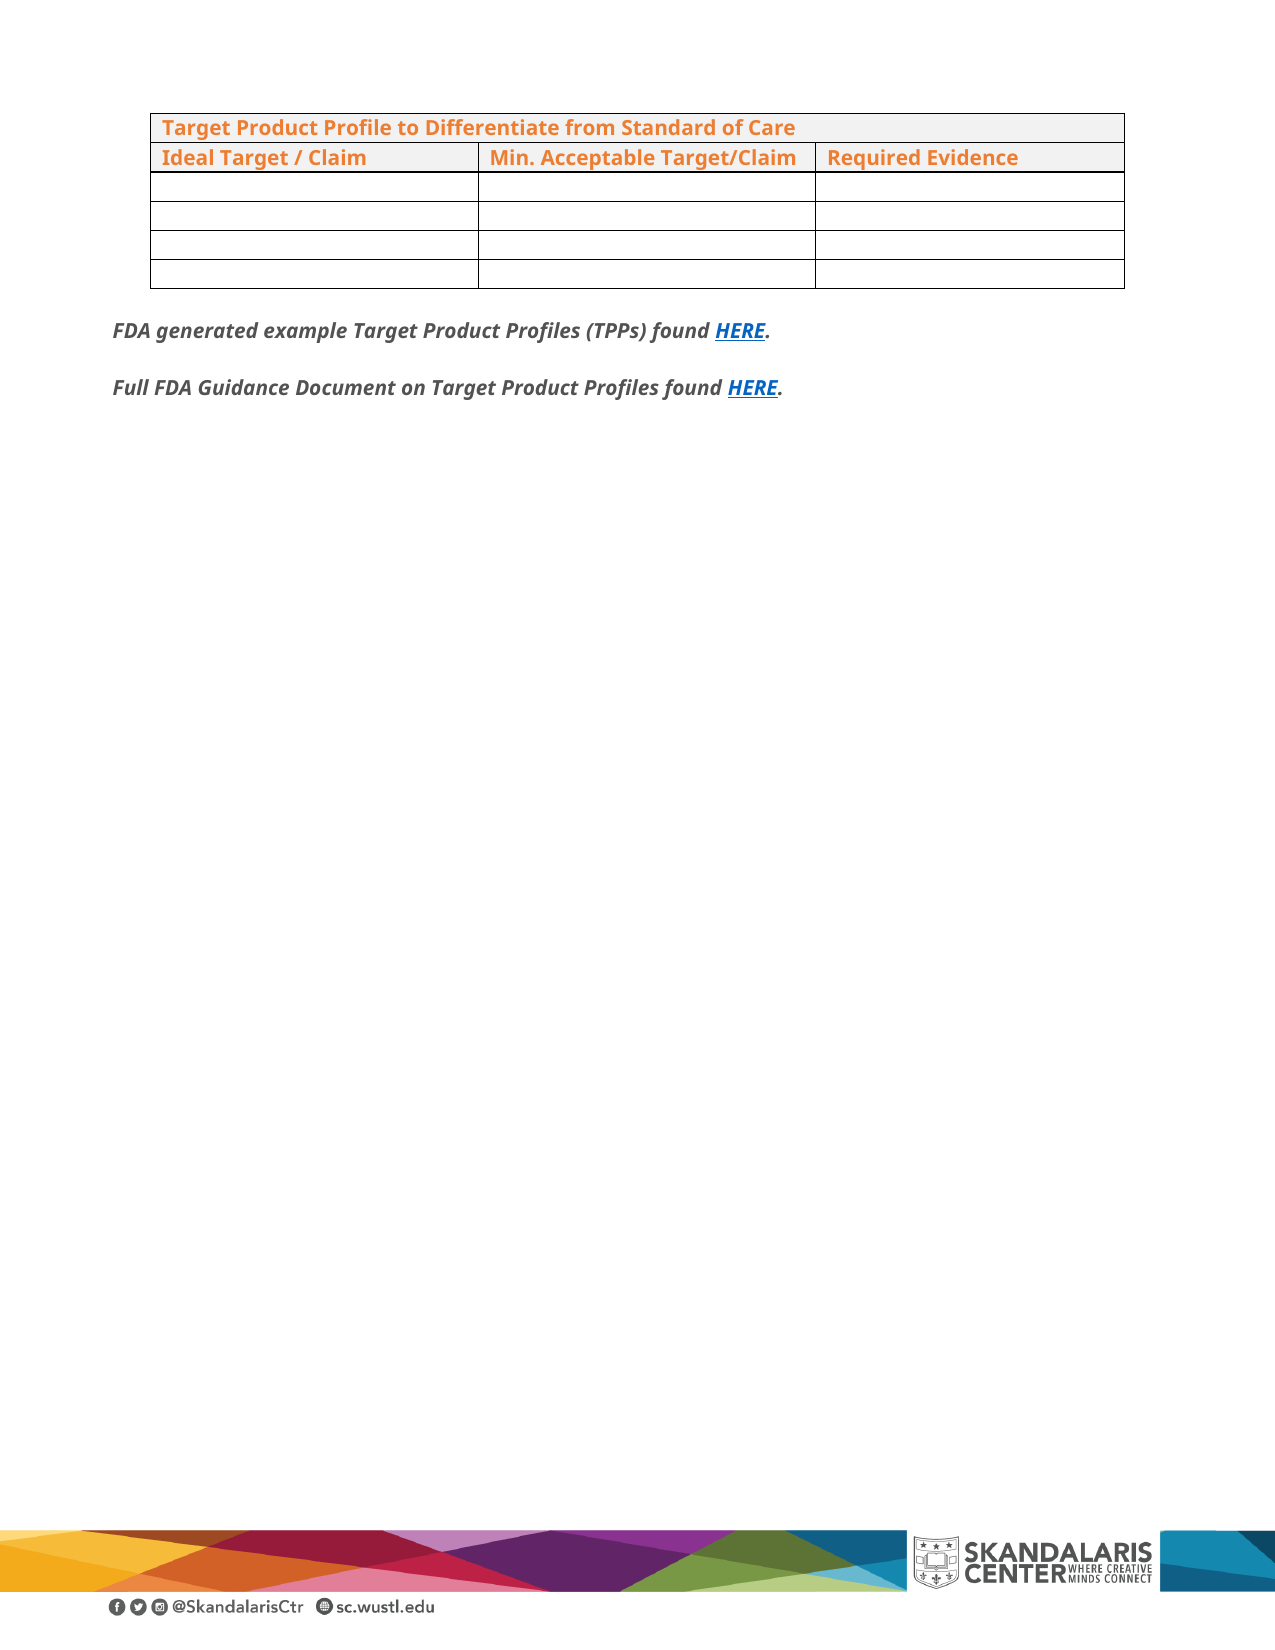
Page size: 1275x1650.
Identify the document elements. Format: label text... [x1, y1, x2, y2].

table_header Target Product Profile to Differentiate from Standard of Care [151, 114, 1124, 142]
table_cell [479, 173, 815, 201]
table_cell [479, 260, 815, 288]
picture [0, 1526, 1275, 1620]
table_cell [479, 231, 815, 259]
table_cell [151, 173, 478, 201]
text Full FDA Guidance Document on Target Product Profiles found HERE. [112, 373, 1120, 401]
text FDA generated example Target Product Profiles (TPPs) found HERE. [112, 316, 1120, 344]
table_cell [479, 202, 815, 229]
table_cell Ideal Target / Claim [151, 143, 478, 171]
table_cell [151, 260, 478, 288]
table_cell [816, 202, 1124, 229]
table_cell [151, 202, 478, 229]
table_cell Required Evidence [816, 143, 1124, 171]
table_cell [816, 260, 1124, 288]
table_cell [816, 231, 1124, 259]
table_cell Min. Acceptable Target/Claim [479, 143, 815, 171]
table_cell [151, 231, 478, 259]
table_cell [816, 173, 1124, 201]
